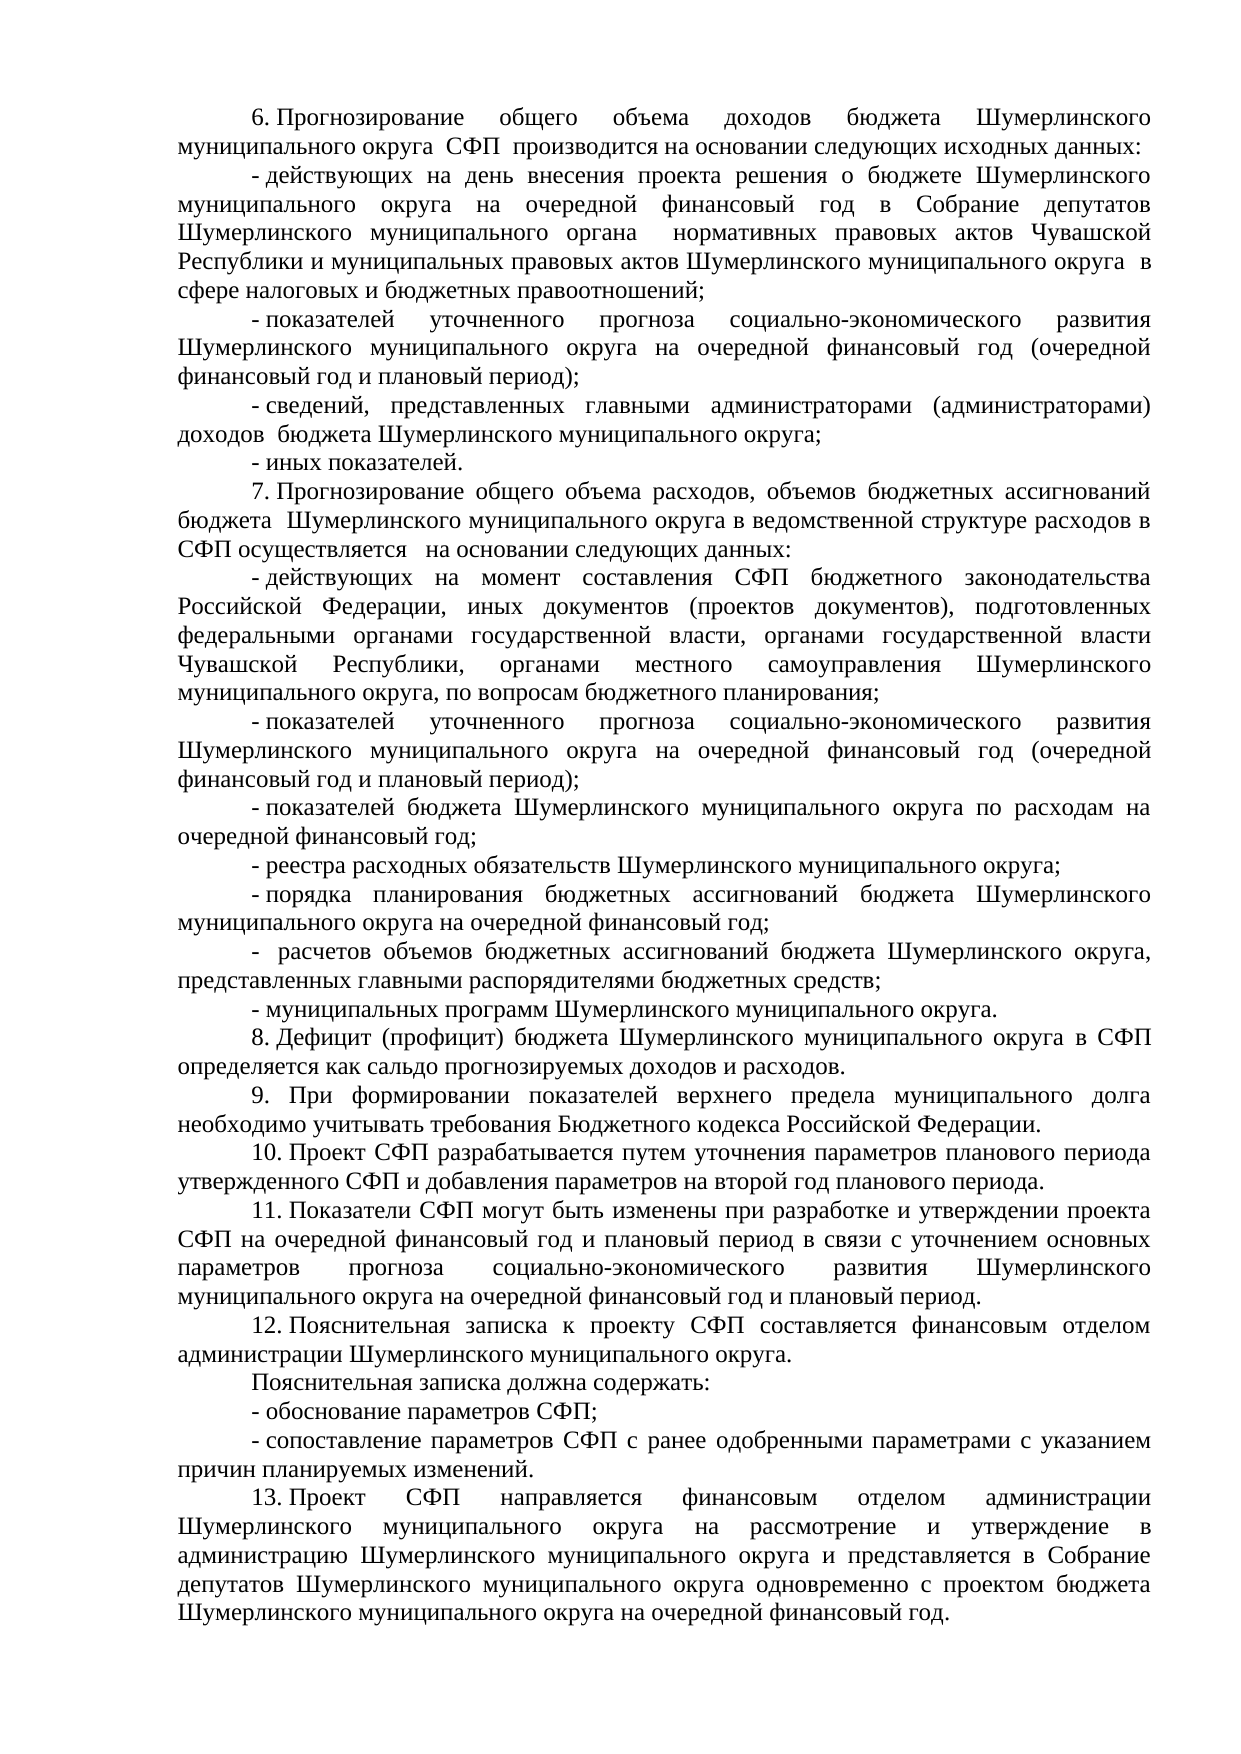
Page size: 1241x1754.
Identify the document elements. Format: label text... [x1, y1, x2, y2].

text - действующих на день внесения проекта решения о бюджете Шумерлинского муниципального округа на очередной финансовый год в Собрание депутатов Шумерлинского муниципального органа нормативных правовых актов Чувашской Республики и муниципальных правовых актов Шумерлинского муниципального округа в сфере налоговых и бюджетных правоотношений; [177, 160, 1152, 304]
text 6. Прогнозирование общего объема доходов бюджета Шумерлинского муниципального округа СФП производится на основании следующих исходных данных: [177, 102, 1152, 160]
text - показателей уточненного прогноза социально-экономического развития Шумерлинского муниципального округа на очередной финансовый год (очередной финансовый год и плановый период); [177, 706, 1152, 792]
text - порядка планирования бюджетных ассигнований бюджета Шумерлинского муниципального округа на очередной финансовый год; [177, 879, 1152, 936]
text - сопоставление параметров СФП с ранее одобренными параметрами с указанием причин планируемых изменений. [177, 1425, 1152, 1482]
text - обоснование параметров СФП; [177, 1396, 1152, 1425]
text - муниципальных программ Шумерлинского муниципального округа. [177, 994, 1152, 1022]
text Пояснительная записка должна содержать: [177, 1367, 1152, 1396]
text 9. При формировании показателей верхнего предела муниципального долга необходимо учитывать требования Бюджетного кодекса Российской Федерации. [177, 1080, 1152, 1137]
text - показателей бюджета Шумерлинского муниципального округа по расходам на очередной финансовый год; [177, 792, 1152, 850]
text - сведений, представленных главными администраторами (администраторами) доходов бюджета Шумерлинского муниципального округа; [177, 390, 1152, 447]
text 13. Проект СФП направляется финансовым отделом администрации Шумерлинского муниципального округа на рассмотрение и утверждение в администрацию Шумерлинского муниципального округа и представляется в Собрание депутатов Шумерлинского муниципального округа одновременно с проектом бюджета Шумерлинского муниципального округа на очередной финансовый год. [177, 1482, 1152, 1626]
text - расчетов объемов бюджетных ассигнований бюджета Шумерлинского округа, представленных главными распорядителями бюджетных средств; [177, 936, 1152, 994]
text 10. Проект СФП разрабатывается путем уточнения параметров планового периода утвержденного СФП и добавления параметров на второй год планового периода. [177, 1137, 1152, 1195]
text 11. Показатели СФП могут быть изменены при разработке и утверждении проекта СФП на очередной финансовый год и плановый период в связи с уточнением основных параметров прогноза социально-экономического развития Шумерлинского муниципального округа на очередной финансовый год и плановый период. [177, 1195, 1152, 1310]
text 8. Дефицит (профицит) бюджета Шумерлинского муниципального округа в СФП определяется как сальдо прогнозируемых доходов и расходов. [177, 1022, 1152, 1080]
text - реестра расходных обязательств Шумерлинского муниципального округа; [177, 850, 1152, 879]
text - действующих на момент составления СФП бюджетного законодательства Российской Федерации, иных документов (проектов документов), подготовленных федеральными органами государственной власти, органами государственной власти Чувашской Республики, органами местного самоуправления Шумерлинского муниципального округа, по вопросам бюджетного планирования; [177, 562, 1152, 706]
text - иных показателей. [177, 447, 1152, 476]
text 7. Прогнозирование общего объема расходов, объемов бюджетных ассигнований бюджета Шумерлинского муниципального округа в ведомственной структуре расходов в СФП осуществляется на основании следующих данных: [177, 476, 1152, 562]
text 12. Пояснительная записка к проекту СФП составляется финансовым отделом администрации Шумерлинского муниципального округа. [177, 1310, 1152, 1367]
text - показателей уточненного прогноза социально-экономического развития Шумерлинского муниципального округа на очередной финансовый год (очередной финансовый год и плановый период); [177, 304, 1152, 390]
